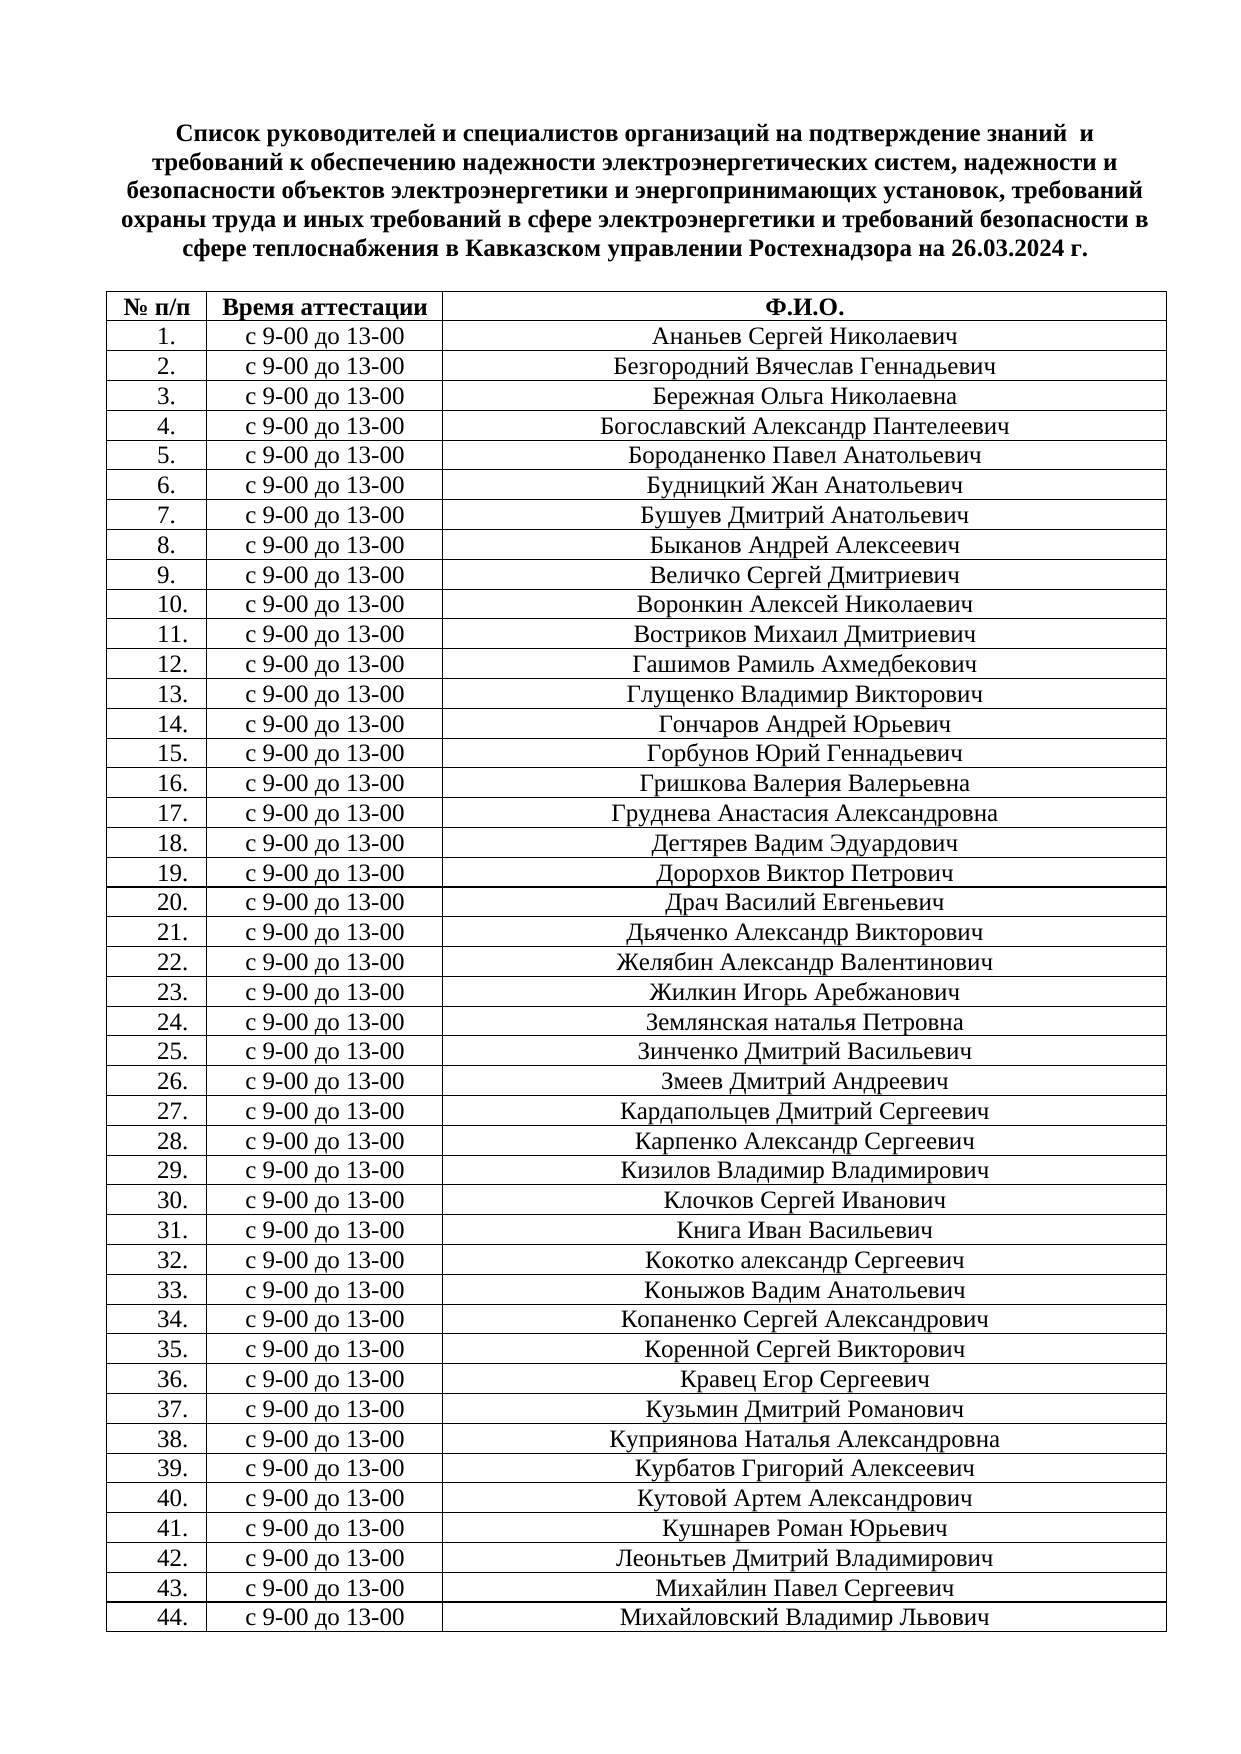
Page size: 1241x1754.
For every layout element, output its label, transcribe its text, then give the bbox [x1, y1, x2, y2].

table_cell Богославский Александр Пантелеевич [443, 411, 1166, 439]
table_cell [107, 1364, 206, 1393]
table_cell [107, 1334, 206, 1363]
table_cell с 9-00 до 13-00 [207, 1334, 442, 1363]
table_cell [107, 590, 206, 618]
table_cell с 9-00 до 13-00 [207, 1483, 442, 1512]
table_cell с 9-00 до 13-00 [207, 1603, 442, 1631]
table_cell [107, 1156, 206, 1184]
table_cell [107, 1573, 206, 1601]
table_cell Быканов Андрей Алексеевич [443, 530, 1166, 559]
table_cell с 9-00 до 13-00 [207, 947, 442, 976]
table_header № п/п [107, 292, 206, 320]
table_cell [107, 739, 206, 767]
table_cell [107, 798, 206, 827]
table_cell с 9-00 до 13-00 [207, 828, 442, 857]
table_cell [107, 530, 206, 559]
table_cell [107, 351, 206, 380]
table_cell с 9-00 до 13-00 [207, 649, 442, 678]
table_cell Михайлин Павел Сергеевич [443, 1573, 1166, 1601]
table_cell с 9-00 до 13-00 [207, 1007, 442, 1035]
table_cell [107, 888, 206, 916]
table_cell [107, 1483, 206, 1512]
table_cell [107, 1275, 206, 1303]
table_cell Куприянова Наталья Александровна [443, 1424, 1166, 1452]
table_cell [107, 679, 206, 708]
table_cell Горбунов Юрий Геннадьевич [443, 739, 1166, 767]
table_cell с 9-00 до 13-00 [207, 1126, 442, 1154]
table_cell с 9-00 до 13-00 [207, 1454, 442, 1482]
table_cell с 9-00 до 13-00 [207, 590, 442, 618]
table_cell с 9-00 до 13-00 [207, 1245, 442, 1274]
table_cell [107, 977, 206, 1006]
table_cell с 9-00 до 13-00 [207, 1066, 442, 1095]
table_cell [107, 470, 206, 499]
table_cell Зинченко Дмитрий Васильевич [443, 1036, 1166, 1065]
table_cell [107, 441, 206, 469]
table_cell Гришкова Валерия Валерьевна [443, 768, 1166, 797]
table_cell Кушнарев Роман Юрьевич [443, 1513, 1166, 1542]
table_cell Бороданенко Павел Анатольевич [443, 441, 1166, 469]
table_cell с 9-00 до 13-00 [207, 1305, 442, 1333]
table_cell [107, 1394, 206, 1423]
table_cell [107, 321, 206, 350]
table_cell Востриков Михаил Дмитриевич [443, 619, 1166, 648]
table_cell [107, 709, 206, 737]
table_cell Будницкий Жан Анатольевич [443, 470, 1166, 499]
table_cell [107, 1513, 206, 1542]
table_cell [107, 619, 206, 648]
table_cell Гашимов Рамиль Ахмедбекович [443, 649, 1166, 678]
table_cell с 9-00 до 13-00 [207, 977, 442, 1006]
table_cell с 9-00 до 13-00 [207, 381, 442, 410]
table_cell Михайловский Владимир Львович [443, 1603, 1166, 1631]
table_cell с 9-00 до 13-00 [207, 709, 442, 737]
table_cell с 9-00 до 13-00 [207, 917, 442, 946]
table_cell [107, 1305, 206, 1333]
table_cell [107, 1185, 206, 1214]
table_cell с 9-00 до 13-00 [207, 1364, 442, 1393]
table_cell [107, 1215, 206, 1244]
table_cell Карпенко Александр Сергеевич [443, 1126, 1166, 1154]
table_cell Воронкин Алексей Николаевич [443, 590, 1166, 618]
table_cell Ананьев Сергей Николаевич [443, 321, 1166, 350]
table_cell с 9-00 до 13-00 [207, 1543, 442, 1572]
table_cell с 9-00 до 13-00 [207, 470, 442, 499]
table_cell [107, 1036, 206, 1065]
table_cell Змеев Дмитрий Андреевич [443, 1066, 1166, 1095]
table_cell [107, 1096, 206, 1125]
table_cell [107, 858, 206, 886]
table_cell Копаненко Сергей Александрович [443, 1305, 1166, 1333]
table_cell [107, 1543, 206, 1572]
table_cell с 9-00 до 13-00 [207, 739, 442, 767]
table_cell с 9-00 до 13-00 [207, 798, 442, 827]
table_cell [107, 500, 206, 529]
table_cell [107, 381, 206, 410]
table_cell Глущенко Владимир Викторович [443, 679, 1166, 708]
text Список руководителей и специалистов организаций на подтверждение знаний и требований к обеспечению надежности электроэнергетических систем, надежности и безопасности объектов электроэнергетики и энергопринимающих установок, требований охраны труда и иных требований в сфере электроэнергетики и требований безопасности в сфере теплоснабжения в Кавказском управлении Ростехнадзора на 26.03.2024 г. [118, 118, 1152, 262]
table_cell Коренной Сергей Викторович [443, 1334, 1166, 1363]
table_cell [107, 1245, 206, 1274]
table_cell [107, 1454, 206, 1482]
table_cell [107, 768, 206, 797]
table_cell с 9-00 до 13-00 [207, 351, 442, 380]
table_cell с 9-00 до 13-00 [207, 619, 442, 648]
table_cell с 9-00 до 13-00 [207, 500, 442, 529]
table_cell Кутовой Артем Александрович [443, 1483, 1166, 1512]
table_cell с 9-00 до 13-00 [207, 1394, 442, 1423]
table_cell [107, 1126, 206, 1154]
table_cell с 9-00 до 13-00 [207, 1513, 442, 1542]
table_cell [107, 649, 206, 678]
table_cell Безгородний Вячеслав Геннадьевич [443, 351, 1166, 380]
table_cell с 9-00 до 13-00 [207, 679, 442, 708]
table_cell с 9-00 до 13-00 [207, 858, 442, 886]
table_cell с 9-00 до 13-00 [207, 560, 442, 588]
table_cell Клочков Сергей Иванович [443, 1185, 1166, 1214]
table_cell [107, 1603, 206, 1631]
table_cell Груднева Анастасия Александровна [443, 798, 1166, 827]
table_cell с 9-00 до 13-00 [207, 441, 442, 469]
table_cell с 9-00 до 13-00 [207, 768, 442, 797]
table_cell Бушуев Дмитрий Анатольевич [443, 500, 1166, 529]
table_cell Землянская наталья Петровна [443, 1007, 1166, 1035]
table_cell Курбатов Григорий Алексеевич [443, 1454, 1166, 1482]
table_cell с 9-00 до 13-00 [207, 1096, 442, 1125]
table_cell [107, 560, 206, 588]
table_cell с 9-00 до 13-00 [207, 411, 442, 439]
table_cell с 9-00 до 13-00 [207, 1275, 442, 1303]
table_cell Желябин Александр Валентинович [443, 947, 1166, 976]
table_cell [107, 947, 206, 976]
table_cell [107, 1424, 206, 1452]
table_cell Кокотко александр Сергеевич [443, 1245, 1166, 1274]
table_cell Бережная Ольга Николаевна [443, 381, 1166, 410]
table_cell Кузьмин Дмитрий Романович [443, 1394, 1166, 1423]
table_cell Гончаров Андрей Юрьевич [443, 709, 1166, 737]
table_cell Коныжов Вадим Анатольевич [443, 1275, 1166, 1303]
table_cell [107, 1007, 206, 1035]
table_cell Кардапольцев Дмитрий Сергеевич [443, 1096, 1166, 1125]
table_cell с 9-00 до 13-00 [207, 1424, 442, 1452]
table_cell Дегтярев Вадим Эдуардович [443, 828, 1166, 857]
table_cell Драч Василий Евгеньевич [443, 888, 1166, 916]
table_cell [107, 411, 206, 439]
table_cell Кизилов Владимир Владимирович [443, 1156, 1166, 1184]
table_cell Кравец Егор Сергеевич [443, 1364, 1166, 1393]
table_cell с 9-00 до 13-00 [207, 1573, 442, 1601]
table_header Время аттестации [207, 292, 442, 320]
table_cell с 9-00 до 13-00 [207, 321, 442, 350]
table_cell Величко Сергей Дмитриевич [443, 560, 1166, 588]
table_cell Леоньтьев Дмитрий Владимирович [443, 1543, 1166, 1572]
table_cell [107, 828, 206, 857]
table_cell с 9-00 до 13-00 [207, 1036, 442, 1065]
table_cell Дьяченко Александр Викторович [443, 917, 1166, 946]
table_cell Книга Иван Васильевич [443, 1215, 1166, 1244]
table_cell Дорорхов Виктор Петрович [443, 858, 1166, 886]
table_cell Жилкин Игорь Аребжанович [443, 977, 1166, 1006]
table_cell с 9-00 до 13-00 [207, 888, 442, 916]
table_cell с 9-00 до 13-00 [207, 1156, 442, 1184]
table_cell с 9-00 до 13-00 [207, 1215, 442, 1244]
table_cell [107, 1066, 206, 1095]
table_cell [107, 917, 206, 946]
table_header Ф.И.О. [443, 292, 1166, 320]
table_cell с 9-00 до 13-00 [207, 1185, 442, 1214]
table_cell с 9-00 до 13-00 [207, 530, 442, 559]
